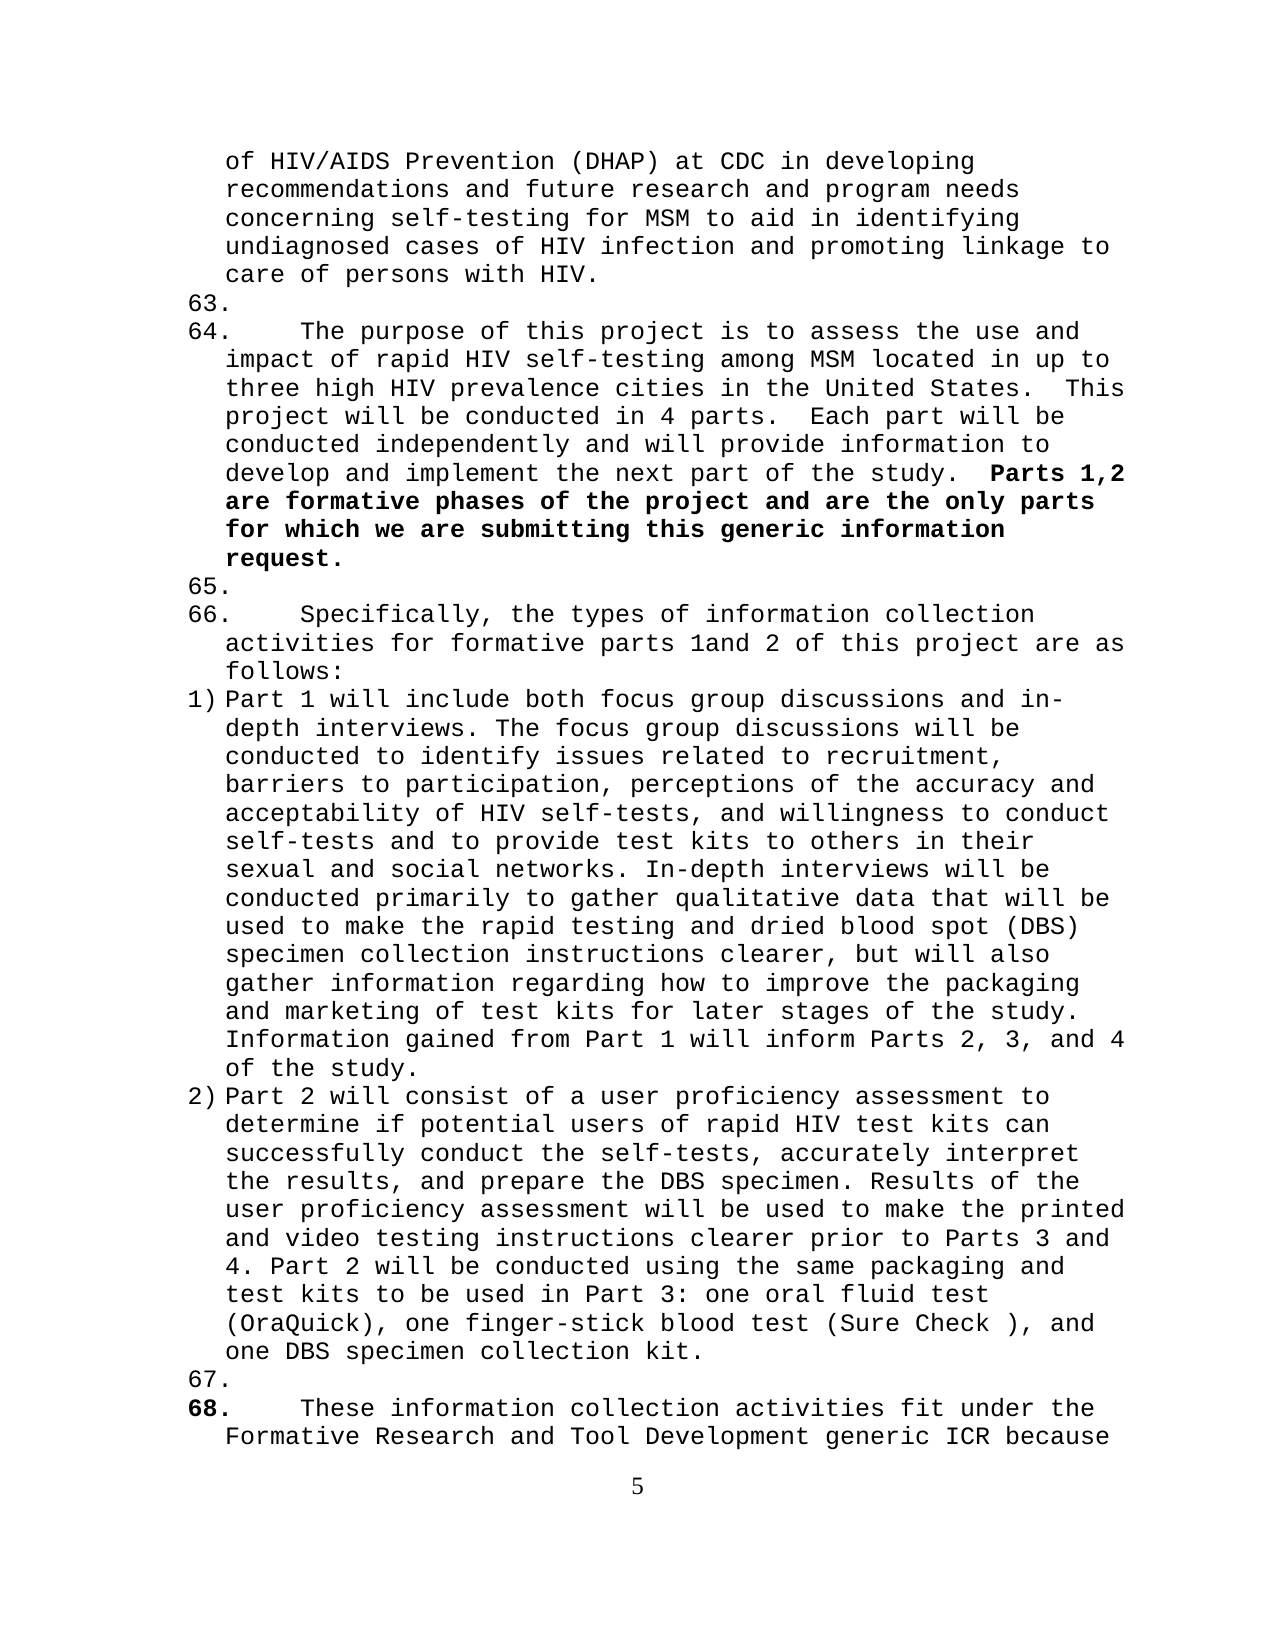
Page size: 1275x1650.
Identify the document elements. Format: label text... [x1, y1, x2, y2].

list Part 1 will include both focus group discussions and in-depth interviews. The focus group discussions will be conducted to identify issues related to recruitment, barriers to participation, perceptions of the accuracy and acceptability of HIV self-tests, and willingness to conduct self-tests and to provide test kits to others in their sexual and social networks. In-depth interviews will be conducted primarily to gather qualitative data that will be used to make the rapid testing and dried blood spot (DBS) specimen collection instructions clearer, but will also gather information regarding how to improve the packaging and marketing of test kits for later stages of the study. Information gained from Part 1 will inform Parts 2, 3, and 4 of the study. [187, 687, 1125, 1084]
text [187, 1395, 1125, 1452]
text The purpose of this project is to assess the use and impact of rapid HIV self-testing among MSM located in up to three high HIV prevalence cities in the United States. This project will be conducted in 4 parts. Each part will be conducted independently and will provide information to develop and implement the next part of the study. Parts 1,2 are formative phases of the project and are the only parts for which we are submitting this generic information request. [187, 319, 1125, 574]
text Specifically, the types of information collection activities for formative parts 1and 2 of this project are as follows: [187, 602, 1125, 687]
list Part 2 will consist of a user proficiency assessment to determine if potential users of rapid HIV test kits can successfully conduct the self-tests, accurately interpret the results, and prepare the DBS specimen. Results of the user proficiency assessment will be used to make the printed and video testing instructions clearer prior to Parts 3 and 4. Part 2 will be conducted using the same packaging and test kits to be used in Part 3: one oral fluid test (OraQuick), one finger-stick blood test (Sure Check ), and one DBS specimen collection kit. [187, 1084, 1125, 1367]
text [187, 149, 1125, 290]
